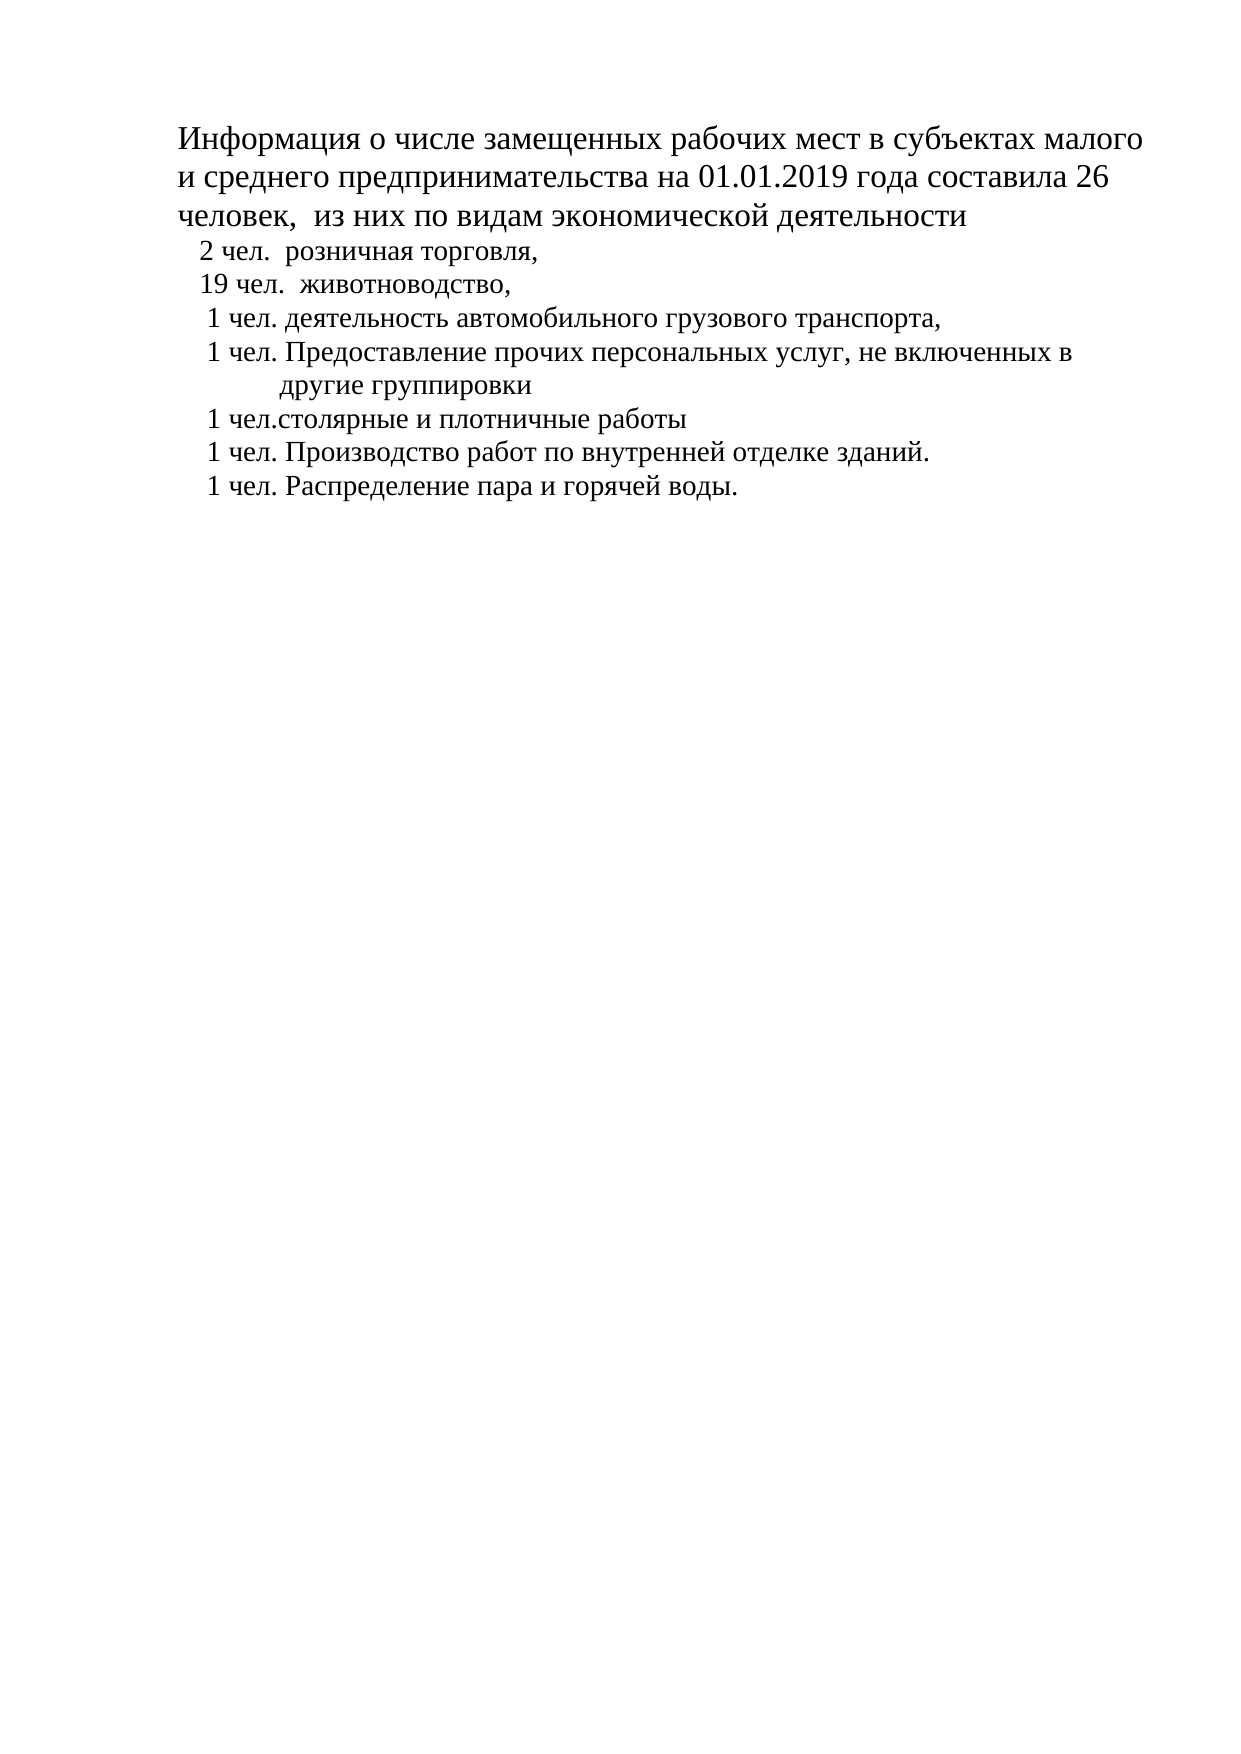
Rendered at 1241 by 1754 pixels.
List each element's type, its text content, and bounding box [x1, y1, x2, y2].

text 19 чел. животноводство, [177, 267, 1152, 300]
text Информация о числе замещенных рабочих мест в субъектах малого и среднего предпринимательства на 01.01.2019 года составила 26 человек, из них по видам экономической деятельности [177, 118, 1152, 233]
text 2 чел. розничная торговля, [177, 233, 1152, 267]
text другие группировки [177, 367, 1152, 401]
text 1 чел.столярные и плотничные работы [177, 401, 1152, 434]
text 1 чел. Производство работ по внутренней отделке зданий. [177, 434, 1152, 468]
text 1 чел. Распределение пара и горячей воды. [177, 468, 1152, 501]
text 1 чел. Предоставление прочих персональных услуг, не включенных в [177, 334, 1152, 367]
text 1 чел. деятельность автомобильного грузового транспорта, [177, 300, 1152, 334]
